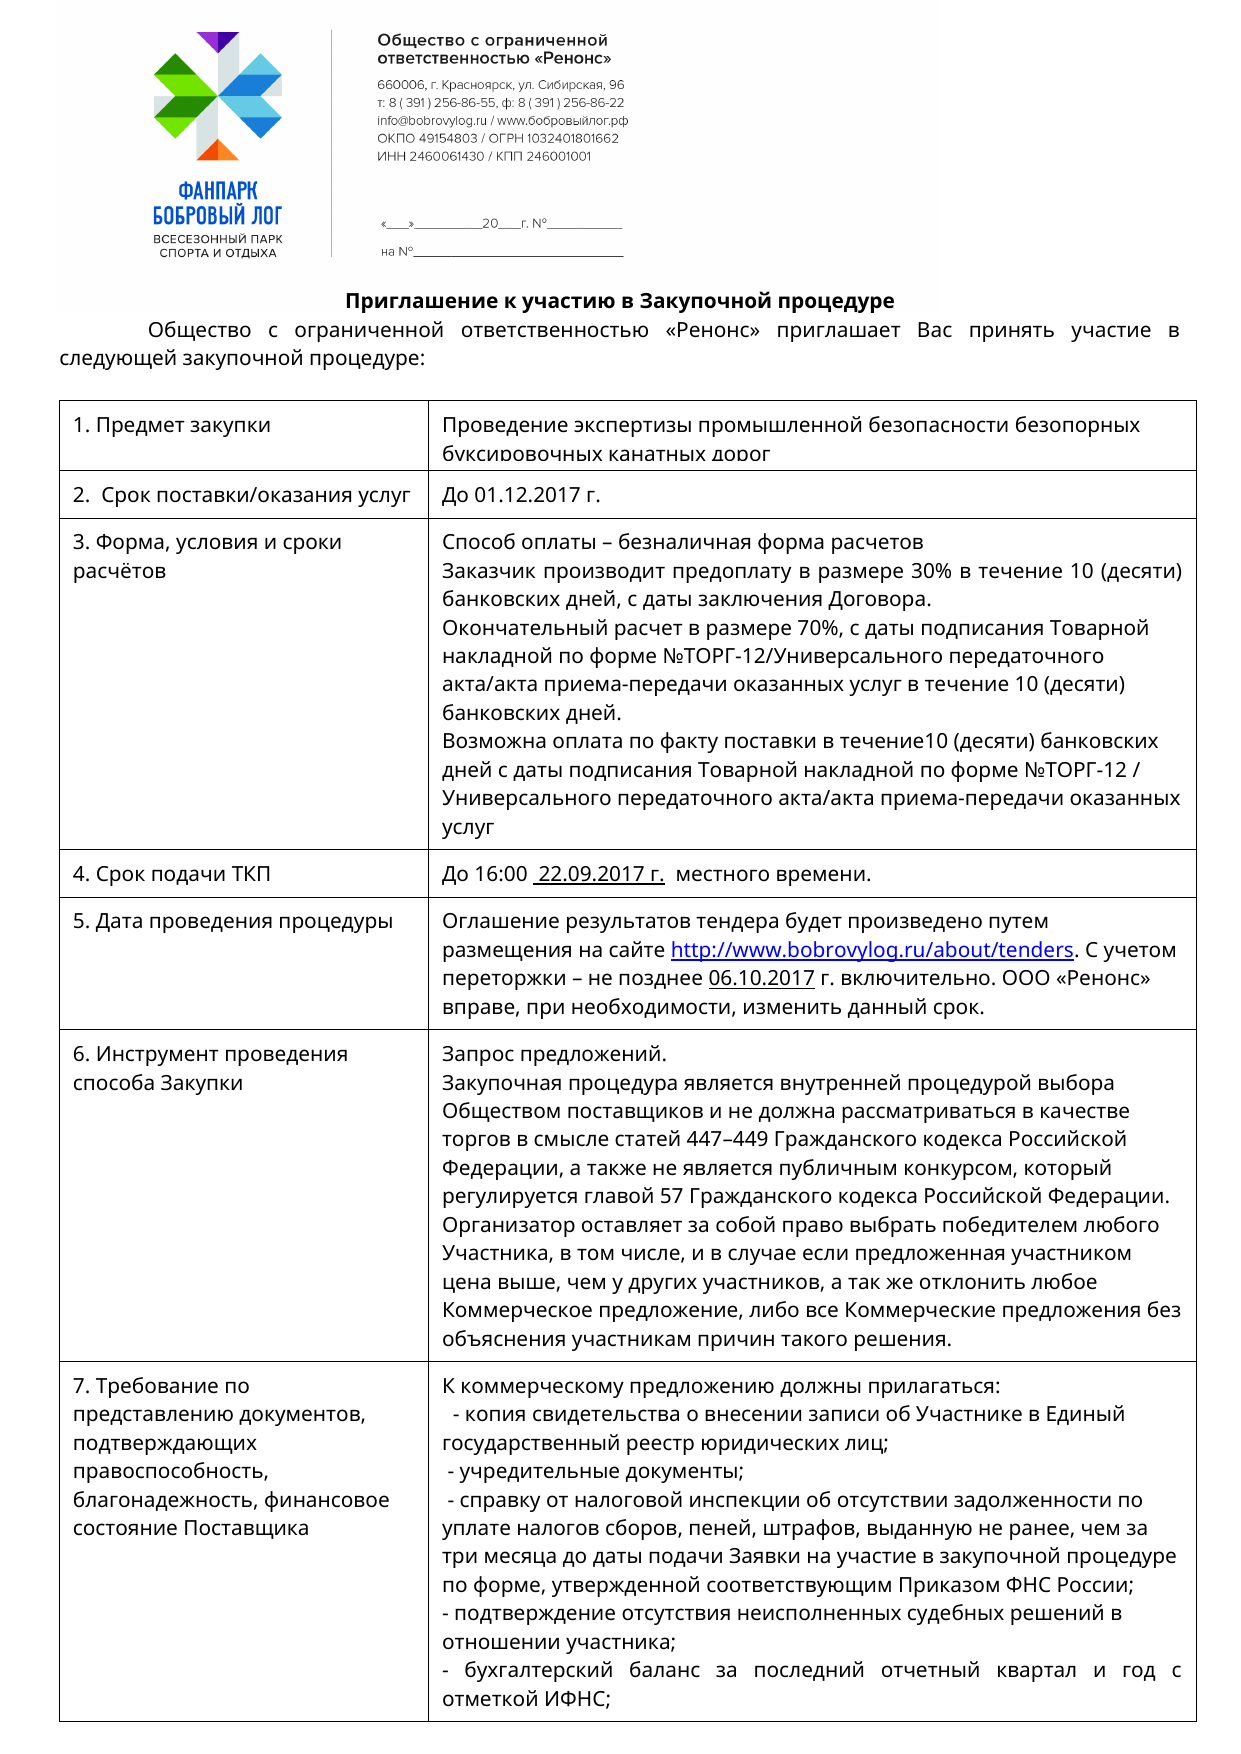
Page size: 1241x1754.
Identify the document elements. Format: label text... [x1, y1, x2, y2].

table_cell 4. Срок подачи ТКП [60, 850, 428, 897]
table_cell Способ оплаты – безналичная форма расчетов Заказчик производит предоплату в размере 30% в течение 10 (десяти) банковских дней, с даты заключения Договора. Окончательный расчет в размере 70%, с даты подписания Товарной накладной по форме №ТОРГ-12/Универсального передаточного акта/акта приема-передачи оказанных услуг в течение 10 (десяти) банковских дней. Возможна оплата по факту поставки в течение10 (десяти) банковских дней с даты подписания Товарной накладной по форме №ТОРГ-12 / Универсального передаточного акта/акта приема-передачи оказанных услуг [429, 519, 1196, 849]
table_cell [60, 1362, 428, 1721]
table_cell Оглашение результатов тендера будет произведено путем размещения на сайте http://www.bobrovylog.ru/about/tenders. С учетом переторжки – не позднее 06.10.2017 г. включительно. ООО «Ренонс» вправе, при необходимости, изменить данный срок. [429, 898, 1196, 1029]
text Общество с ограниченной ответственностью «Ренонс» приглашает Вас принять участие в следующей закупочной процедуре: [59, 315, 1181, 372]
picture [56, 0, 941, 310]
table_cell 2. Срок поставки/оказания услуг [60, 471, 428, 517]
table_cell До 01.12.2017 г. [429, 471, 1196, 517]
table_cell Запрос предложений. Закупочная процедура является внутренней процедурой выбора Обществом поставщиков и не должна рассматриваться в качестве торгов в смысле статей 447–449 Гражданского кодекса Российской Федерации, а также не является публичным конкурсом, который регулируется главой 57 Гражданского кодекса Российской Федерации. Организатор оставляет за собой право выбрать победителем любого Участника, в том числе, и в случае если предложенная участником цена выше, чем у других участников, а так же отклонить любое Коммерческое предложение, либо все Коммерческие предложения без объяснения участникам причин такого решения. [429, 1030, 1196, 1361]
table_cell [429, 1362, 1196, 1721]
table_header Проведение экспертизы промышленной безопасности безопорных буксировочных канатных дорог [429, 401, 1196, 470]
table_cell 5. Дата проведения процедуры [60, 898, 428, 1029]
table_cell До 16:00 22.09.2017 г. местного времени. [429, 850, 1196, 897]
table_header 1. Предмет закупки [60, 401, 428, 470]
text Приглашение к участию в Закупочной процедуре [59, 287, 1181, 315]
table_cell 6. Инструмент проведения способа Закупки (с указанием ЭТП при проведении закупки на ЭТП) [60, 1030, 428, 1361]
table_cell 3. Форма, условия и сроки расчётов [60, 519, 428, 849]
